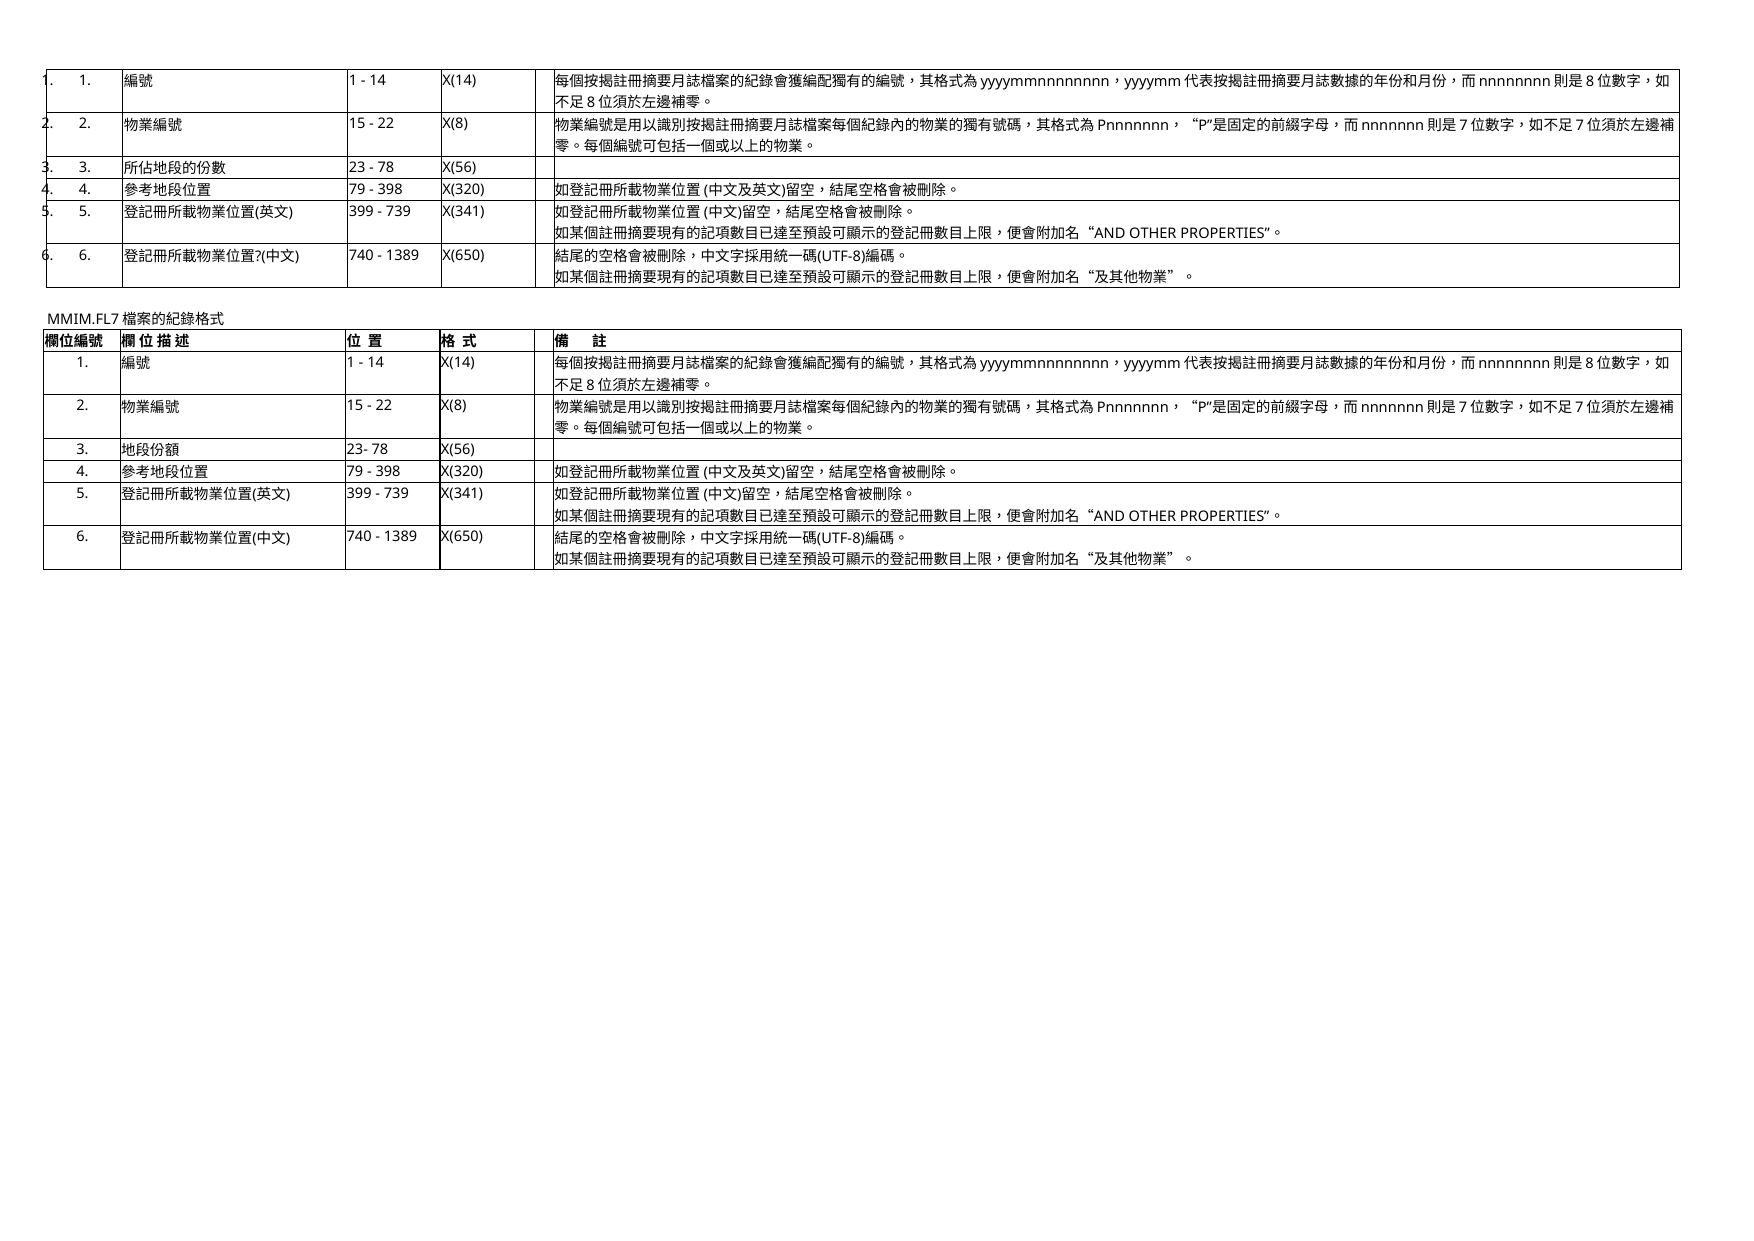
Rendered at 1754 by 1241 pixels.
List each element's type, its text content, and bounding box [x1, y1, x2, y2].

table_cell 每個按揭註冊摘要月誌檔案的紀錄會獲編配獨有的編號，其格式為yyyymmnnnnnnnn，yyyymm代表按揭註冊摘要月誌數據的年份和月份，而nnnnnnnn則是8位數字，如不足8位須於左邊補零。 [554, 352, 1681, 394]
table_cell 參考地段位置 [123, 179, 347, 200]
table_cell 1 - 14 [346, 352, 439, 394]
table_header 位 置 [346, 330, 439, 351]
table_cell 每個按揭註冊摘要月誌檔案的紀錄會獲編配獨有的編號，其格式為yyyymmnnnnnnnn，yyyymm代表按揭註冊摘要月誌數據的年份和月份，而nnnnnnnn則是8位數字，如不足8位須於左邊補零。 [555, 70, 1679, 112]
table_cell X(14) [441, 352, 534, 394]
table_cell 1. [44, 352, 120, 394]
table_cell 如登記冊所載物業位置 (中文及英文)留空，結尾空格會被刪除。 [555, 179, 1679, 200]
table_cell 結尾的空格會被刪除，中文字採用統一碼(UTF-8)編碼。 如某個註冊摘要現有的記項數目已達至預設可顯示的登記冊數目上限，便會附加名“及其他物業”。 [554, 526, 1681, 568]
table_cell 15 - 22 [348, 113, 441, 156]
table_cell 740 - 1389 [348, 244, 441, 287]
table_cell 1. [47, 70, 122, 112]
table_cell X(56) [442, 157, 535, 178]
table_cell X(8) [441, 395, 534, 437]
table_cell 2. [44, 395, 120, 437]
table_cell [535, 483, 553, 525]
table_cell 23 - 78 [348, 157, 441, 178]
table_cell [535, 526, 553, 568]
table_cell [554, 439, 1681, 460]
table_cell X(56) [441, 439, 534, 460]
table_cell 740 - 1389 [346, 526, 439, 568]
table_cell 23- 78 [346, 439, 439, 460]
table_cell 登記冊所載物業位置(中文) [121, 526, 345, 568]
table_cell 399 - 739 [348, 201, 441, 243]
table_cell 物業編號是用以識別按揭註冊摘要月誌檔案每個紀錄內的物業的獨有號碼，其格式為Pnnnnnnn，“P”是固定的前綴字母，而nnnnnnn則是7位數字，如不足7位須於左邊補零。每個編號可包括一個或以上的物業。 [555, 113, 1679, 156]
table_cell 1 - 14 [348, 70, 441, 112]
table_cell 所佔地段的份數 [123, 157, 347, 178]
table_cell 登記冊所載物業位置(英文) [121, 483, 345, 525]
table_header 格 式 [441, 330, 534, 351]
table_cell [535, 461, 553, 482]
table_cell 編號 [121, 352, 345, 394]
table_cell X(320) [441, 461, 534, 482]
table_cell X(650) [441, 526, 534, 568]
table_cell 79 - 398 [346, 461, 439, 482]
table_cell 5. [44, 483, 120, 525]
table_cell 登記冊所載物業位置?(中文) [123, 244, 347, 287]
table_cell 2. [47, 113, 122, 156]
table_header 欄位編號 [44, 330, 120, 351]
table_cell [535, 439, 553, 460]
table_cell 結尾的空格會被刪除，中文字採用統一碼(UTF-8)編碼。 如某個註冊摘要現有的記項數目已達至預設可顯示的登記冊數目上限，便會附加名“及其他物業”。 [555, 244, 1679, 287]
table_cell 物業編號是用以識別按揭註冊摘要月誌檔案每個紀錄內的物業的獨有號碼，其格式為Pnnnnnnn，“P”是固定的前綴字母，而nnnnnnn則是7位數字，如不足7位須於左邊補零。每個編號可包括一個或以上的物業。 [554, 395, 1681, 437]
table_cell 3. [47, 157, 122, 178]
table_cell [535, 352, 553, 394]
table_cell [536, 157, 554, 178]
table_cell 4. [47, 179, 122, 200]
table_cell 編號 [123, 70, 347, 112]
table_cell 5. [47, 201, 122, 243]
table_cell X(8) [442, 113, 535, 156]
table_cell 6. [47, 244, 122, 287]
table_cell 15 - 22 [346, 395, 439, 437]
table_cell [536, 113, 554, 156]
table_cell 如登記冊所載物業位置 (中文)留空，結尾空格會被刪除。 如某個註冊摘要現有的記項數目已達至預設可顯示的登記冊數目上限，便會附加名“AND OTHER PROPERTIES”。 [555, 201, 1679, 243]
table_cell 4. [44, 461, 120, 482]
table_cell [536, 70, 554, 112]
table_cell 如登記冊所載物業位置 (中文及英文)留空，結尾空格會被刪除。 [554, 461, 1681, 482]
table_cell 登記冊所載物業位置(英文) [123, 201, 347, 243]
table_cell [536, 244, 554, 287]
text MMIM.FL7檔案的紀錄格式 [47, 307, 1716, 329]
table_cell 物業編號 [123, 113, 347, 156]
table_cell 79 - 398 [348, 179, 441, 200]
table_cell X(341) [441, 483, 534, 525]
table_cell 3. [44, 439, 120, 460]
table_header [535, 330, 553, 351]
table_cell X(341) [442, 201, 535, 243]
table_cell 如登記冊所載物業位置 (中文)留空，結尾空格會被刪除。 如某個註冊摘要現有的記項數目已達至預設可顯示的登記冊數目上限，便會附加名“AND OTHER PROPERTIES”。 [554, 483, 1681, 525]
table_cell X(320) [442, 179, 535, 200]
table_cell 399 - 739 [346, 483, 439, 525]
table_cell 參考地段位置 [121, 461, 345, 482]
table_header 欄 位 描 述 [121, 330, 345, 351]
table_cell 6. [44, 526, 120, 568]
table_cell [555, 157, 1679, 178]
table_cell [536, 179, 554, 200]
table_cell 物業編號 [121, 395, 345, 437]
table_header 備 註 [554, 330, 1681, 351]
table_cell X(14) [442, 70, 535, 112]
table_cell X(650) [442, 244, 535, 287]
table_cell [536, 201, 554, 243]
table_cell 地段份額 [121, 439, 345, 460]
table_cell [535, 395, 553, 437]
